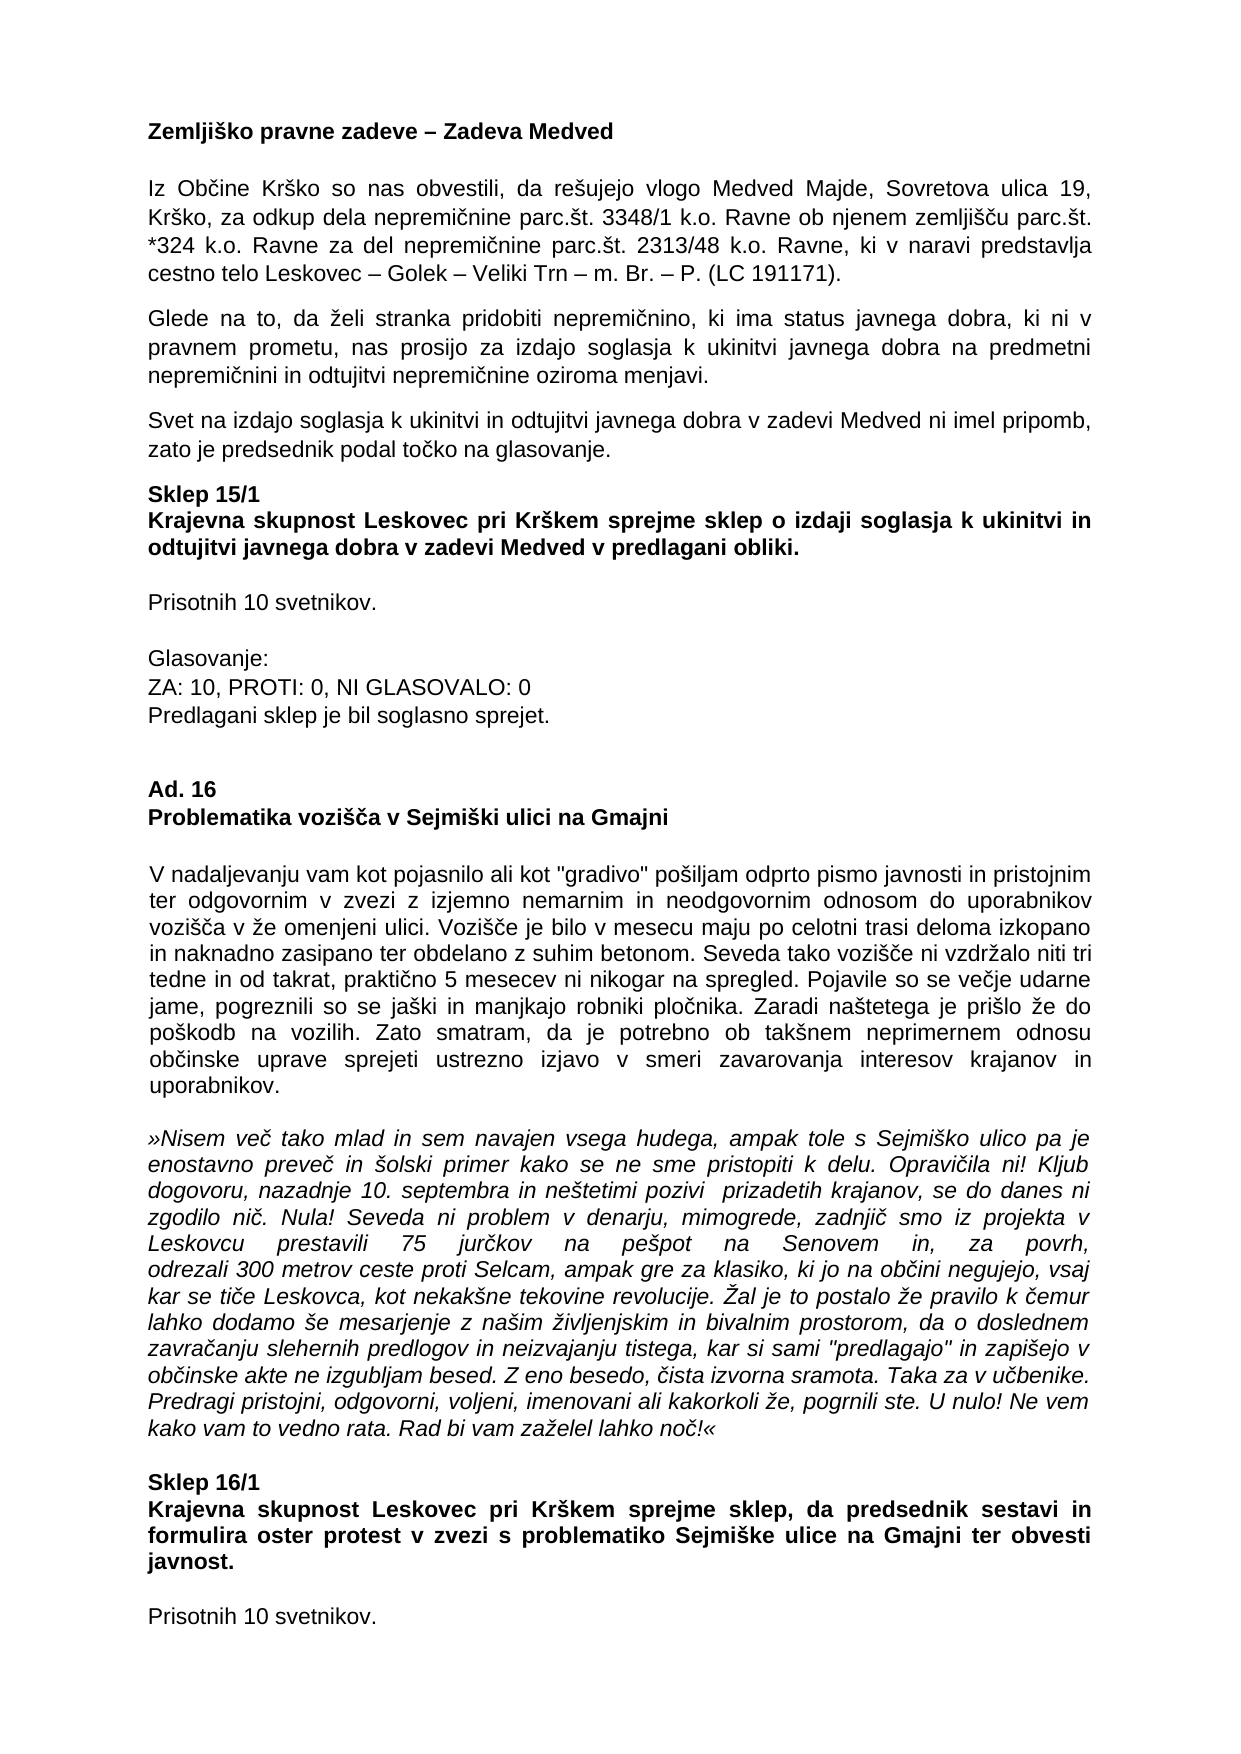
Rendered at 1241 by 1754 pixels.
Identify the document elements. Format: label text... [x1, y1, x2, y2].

text Sklep 16/1 [148, 1469, 1093, 1496]
text Glede na to, da želi stranka pridobiti nepremičnino, ki ima status javnega dobra, ki ni v pravnem prometu, nas prosijo za izdajo soglasja k ukinitvi javnega dobra na predmetni nepremičnini in odtujitvi nepremičnine oziroma menjavi. [148, 305, 1093, 389]
text ZA: 10, PROTI: 0, NI GLASOVALO: 0 [148, 674, 1093, 700]
text V nadaljevanju vam kot pojasnilo ali kot "gradivo" pošiljam odprto pismo javnosti in pristojnim ter odgovornim v zvezi z izjemno nemarnim in neodgovornim odnosom do uporabnikov vozišča v že omenjeni ulici. Vozišče je bilo v mesecu maju po celotni trasi deloma izkopano in naknadno zasipano ter obdelano z suhim betonom. Seveda tako vozišče ni vzdržalo niti tri tedne in od takrat, praktično 5 mesecev ni nikogar na spregled. Pojavile so se večje udarne jame, pogreznili so se jaški in manjkajo robniki pločnika. Zaradi naštetega je prišlo že do poškodb na vozilih. Zato smatram, da je potrebno ob takšnem neprimernem odnosu občinske uprave sprejeti ustrezno izjavo v smeri zavarovanja interesov krajanov in uporabnikov. [149, 861, 1093, 1098]
text »Nisem več tako mlad in sem navajen vsega hudega, ampak tole s Sejmiško ulico pa je enostavno preveč in šolski primer kako se ne sme pristopiti k delu. Opravičila ni! Kljub dogovoru, nazadnje 10. septembra in neštetimi pozivi prizadetih krajanov, se do danes ni zgodilo nič. Nula! Seveda ni problem v denarju, mimogrede, zadnjič smo iz projekta v Leskovcu prestavili 75 jurčkov na pešpot na Senovem in, za povrh, odrezali 300 metrov ceste proti Selcam, ampak gre za klasiko, ki jo na občini negujejo, vsaj kar se tiče Leskovca, kot nekakšne tekovine revolucije. Žal je to postalo že pravilo k čemur lahko dodamo še mesarjenje z našim življenjskim in bivalnim prostorom, da o doslednem zavračanju slehernih predlogov in neizvajanju tistega, kar si sami "predlagajo" in zapišejo v občinske akte ne izgubljam besed. Z eno besedo, čista izvorna sramota. Taka za v učbenike. Predragi pristojni, odgovorni, voljeni, imenovani ali kakorkoli že, pogrnili ste. U nulo! Ne vem kako vam to vedno rata. Rad bi vam zaželel lahko noč!« [148, 1124, 1093, 1441]
text Ad. 16 [148, 776, 1093, 802]
text Svet na izdajo soglasja k ukinitvi in odtujitvi javnega dobra v zadevi Medved ni imel pripomb, zato je predsednik podal točko na glasovanje. [148, 407, 1093, 462]
text Zemljiško pravne zadeve – Zadeva Medved [148, 118, 1093, 144]
text Predlagani sklep je bil soglasno sprejet. [148, 702, 1093, 728]
text Prisotnih 10 svetnikov. [148, 588, 1093, 615]
text Krajevna skupnost Leskovec pri Krškem sprejme sklep o izdaji soglasja k ukinitvi in odtujitvi javnega dobra v zadevi Medved v predlagani obliki. [148, 507, 1093, 560]
text Krajevna skupnost Leskovec pri Krškem sprejme sklep, da predsednik sestavi in formulira oster protest v zvezi s problematiko Sejmiške ulice na Gmajni ter obvesti javnost. [148, 1496, 1093, 1575]
text Sklep 15/1 [148, 481, 1093, 507]
text Glasovanje: [148, 645, 1093, 672]
text Problematika vozišča v Sejmiški ulici na Gmajni [148, 804, 1093, 831]
text Prisotnih 10 svetnikov. [148, 1603, 1093, 1629]
text Iz Občine Krško so nas obvestili, da rešujejo vlogo Medved Majde, Sovretova ulica 19, Krško, za odkup dela nepremičnine parc.št. 3348/1 k.o. Ravne ob njenem zemljišču parc.št. *324 k.o. Ravne za del nepremičnine parc.št. 2313/48 k.o. Ravne, ki v naravi predstavlja cestno telo Leskovec – Golek – Veliki Trn – m. Br. – P. (LC 191171). [148, 175, 1093, 287]
